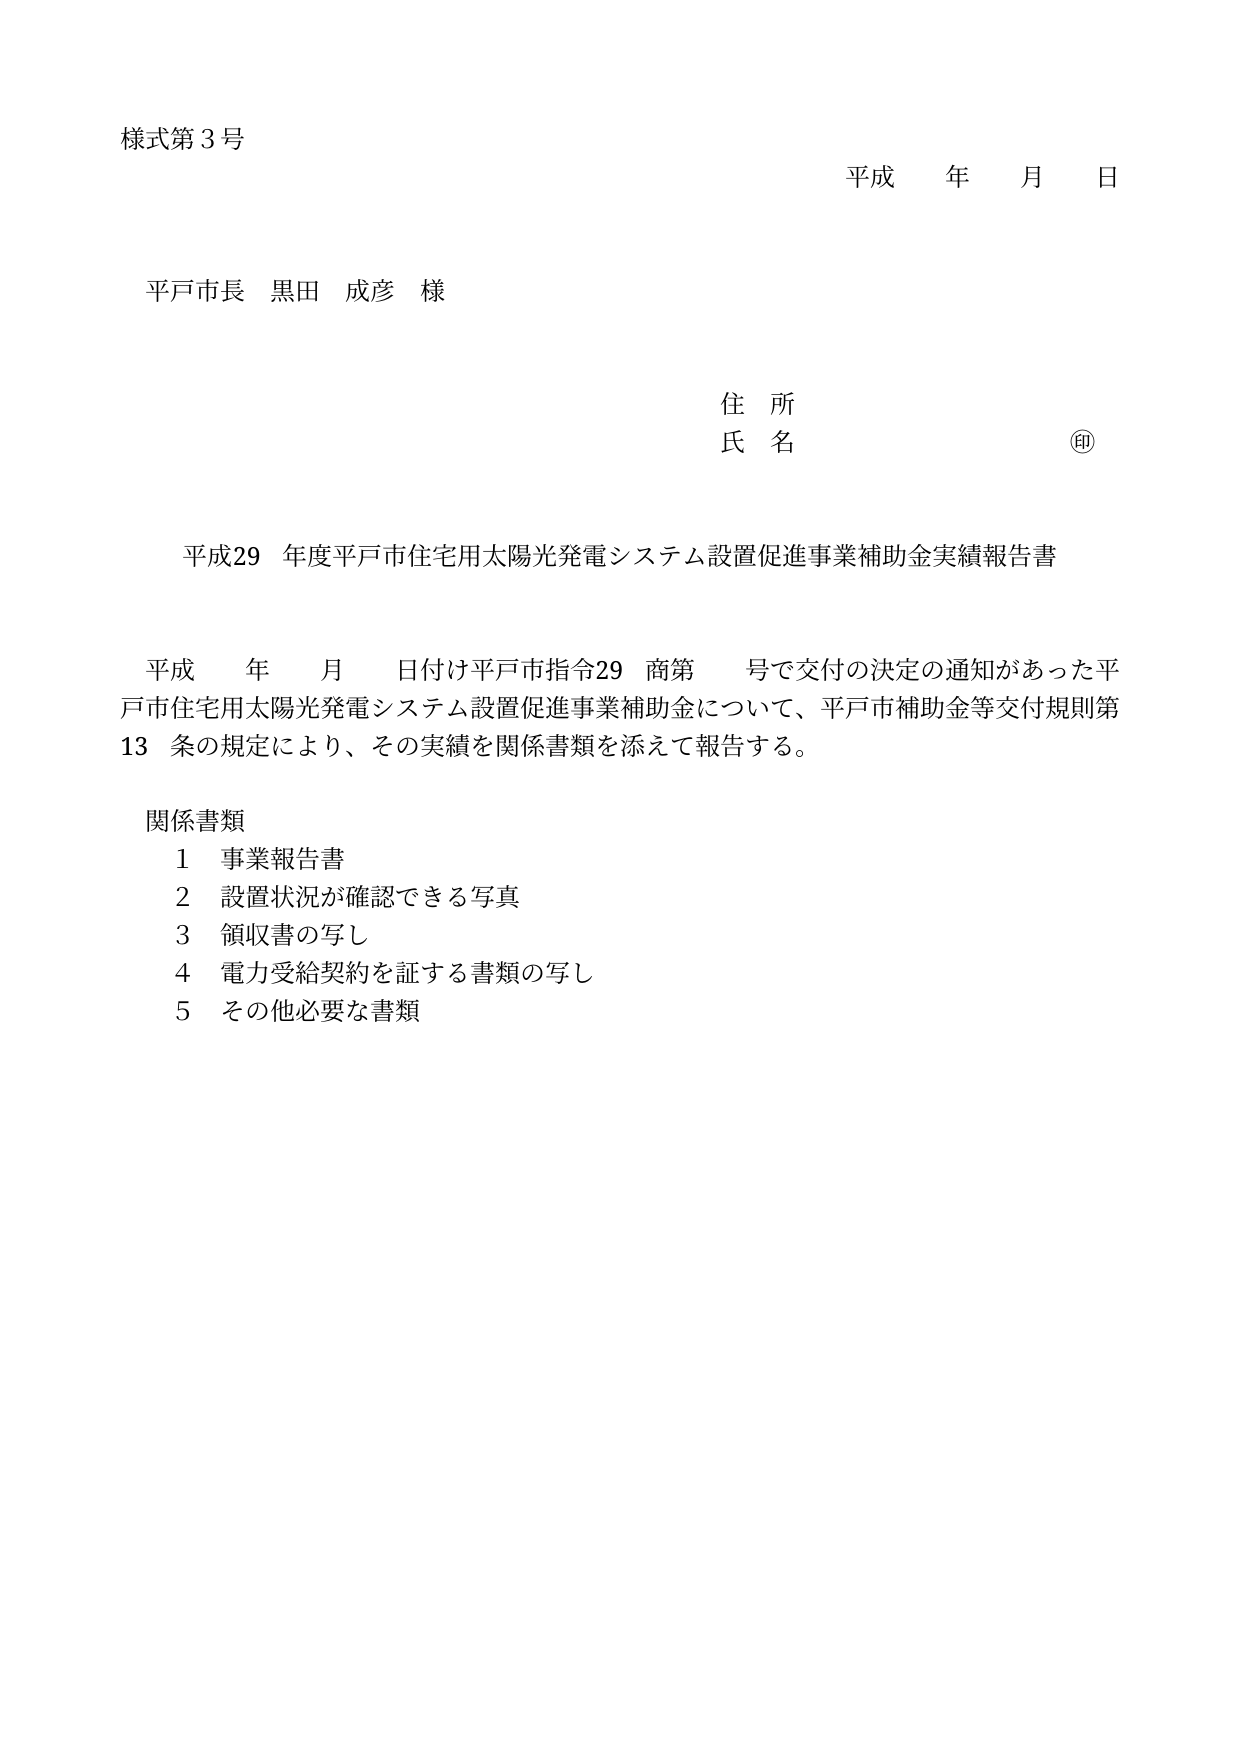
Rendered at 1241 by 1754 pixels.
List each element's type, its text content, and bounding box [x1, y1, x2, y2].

text 様式第３号 [120, 119, 1120, 157]
text 平成29年度平戸市住宅用太陽光発電システム設置促進事業補助金実績報告書 [120, 536, 1120, 574]
text 住 所 [120, 384, 1120, 422]
text ３ 領収書の写し [120, 915, 1120, 953]
text 平成 年 月 日 [120, 157, 1120, 194]
text 氏 名 ㊞ [120, 422, 1120, 460]
text ４ 電力受給契約を証する書類の写し [120, 953, 1120, 991]
text 平戸市長 黒田 成彦 様 [120, 270, 1120, 308]
text ５ その他必要な書類 [120, 991, 1120, 1029]
text 関係書類 [120, 801, 1120, 839]
text ２ 設置状況が確認できる写真 [120, 877, 1120, 915]
text １ 事業報告書 [120, 839, 1120, 877]
text 平成 年 月 日付け平戸市指令29商第 号で交付の決定の通知があった平戸市住宅用太陽光発電システム設置促進事業補助金について、平戸市補助金等交付規則第13条の規定により、その実績を関係書類を添えて報告する。 [120, 649, 1120, 763]
